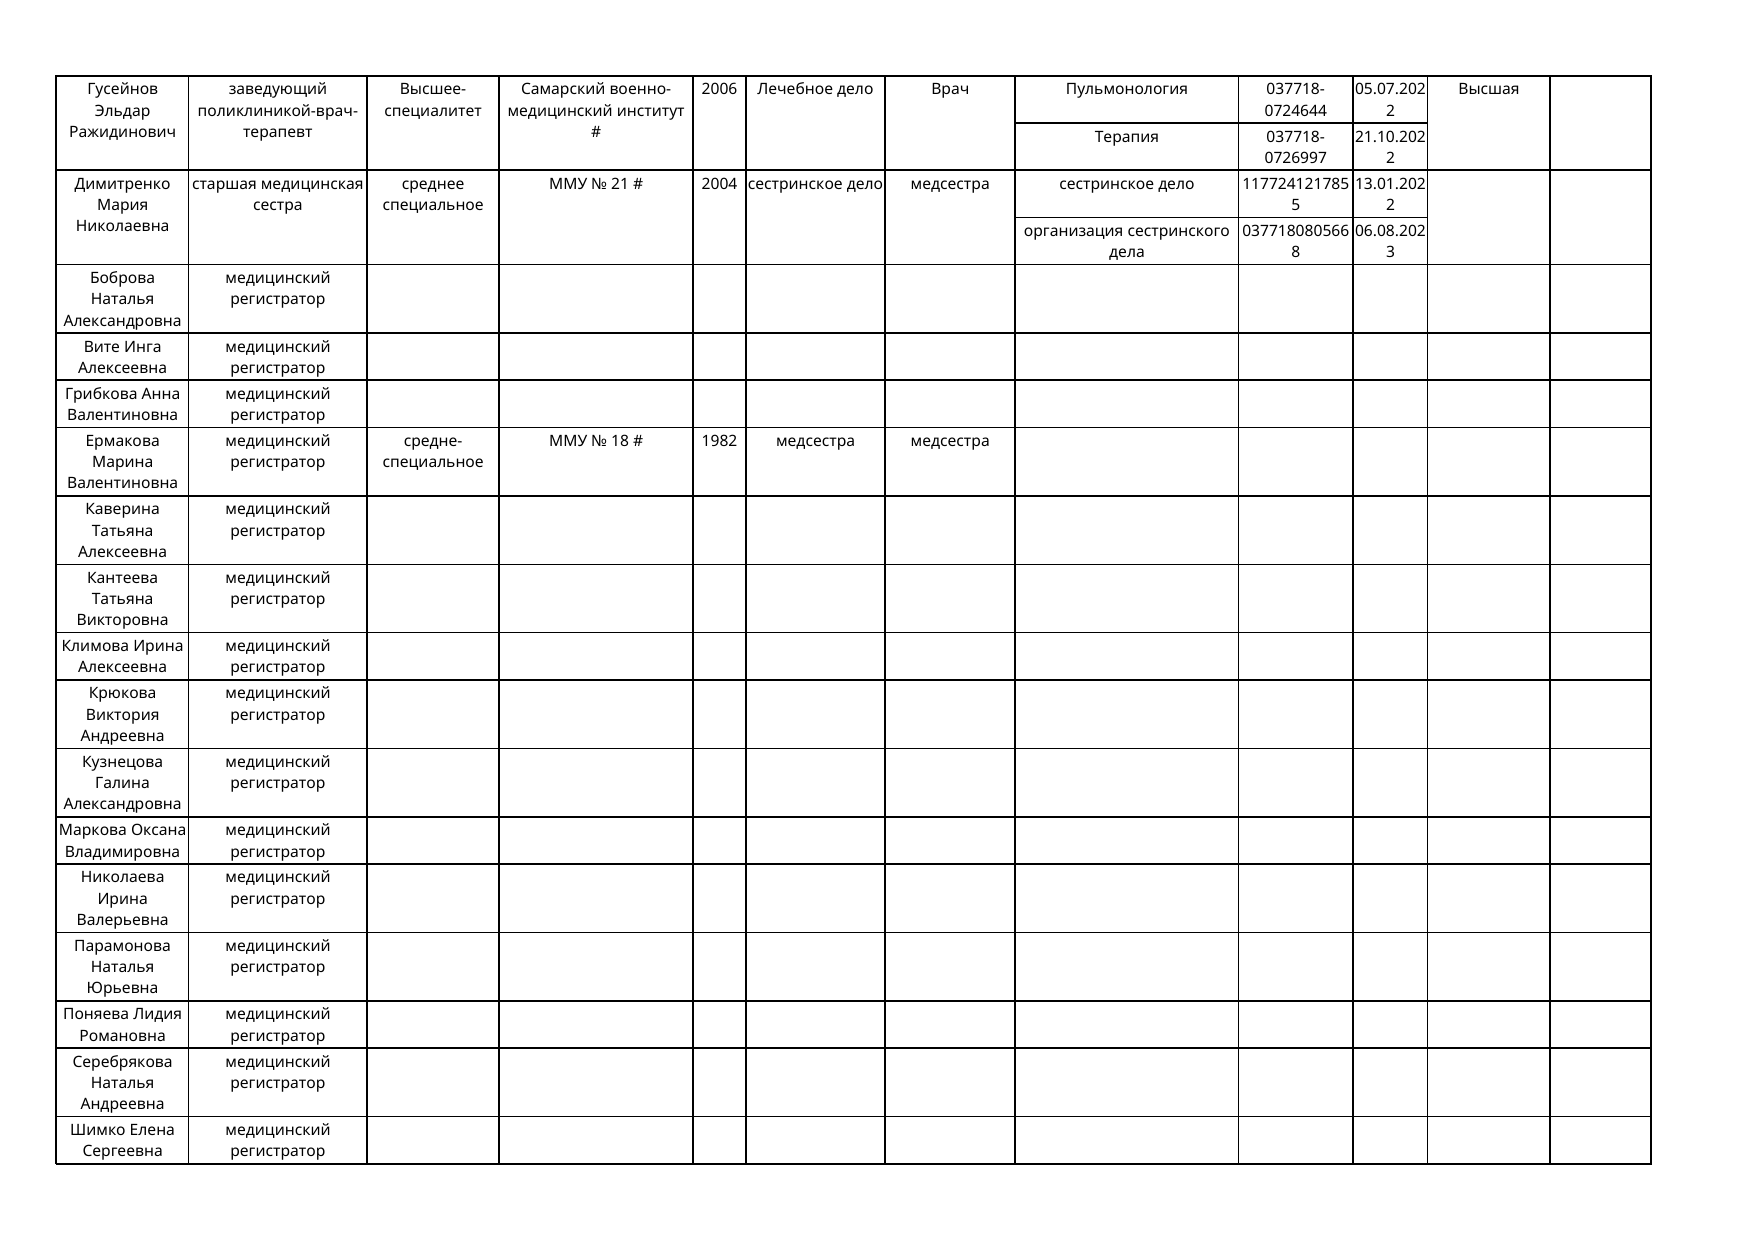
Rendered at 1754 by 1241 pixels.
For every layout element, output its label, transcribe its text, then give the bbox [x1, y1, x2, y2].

table_cell Маркова Оксана Владимировна [57, 818, 188, 863]
table_cell [1239, 681, 1352, 747]
table_cell медицинский регистратор [189, 497, 366, 563]
table_cell [1551, 334, 1650, 379]
table_cell [886, 933, 1014, 1000]
table_cell [1551, 933, 1650, 1000]
table_cell [1016, 428, 1238, 495]
table_cell медицинский регистратор [189, 1049, 366, 1116]
table_cell медицинский регистратор [189, 265, 366, 332]
table_cell [1551, 77, 1650, 169]
table_cell [1016, 681, 1238, 747]
table_cell [1551, 381, 1650, 427]
table_cell [747, 497, 884, 563]
table_cell Климова Ирина Алексеевна [57, 633, 188, 679]
table_cell [500, 1049, 692, 1116]
table_cell Врач [886, 77, 1014, 169]
table_cell Боброва Наталья Александровна [57, 265, 188, 332]
table_cell [1239, 865, 1352, 932]
table_cell [1551, 633, 1650, 679]
table_cell [1239, 381, 1352, 427]
table_cell [368, 497, 498, 563]
table_cell Гусейнов Эльдар Ражидинович [57, 77, 188, 169]
table_cell [747, 749, 884, 816]
table_cell Грибкова Анна Валентиновна [57, 381, 188, 427]
table_cell [1354, 865, 1427, 932]
table_cell Терапия [1016, 124, 1238, 169]
table_cell [1239, 497, 1352, 563]
table_cell [1016, 749, 1238, 816]
table_cell [886, 633, 1014, 679]
table_cell [1428, 265, 1549, 332]
table_cell [747, 334, 884, 379]
table_cell [1551, 565, 1650, 632]
table_cell медицинский регистратор [189, 334, 366, 379]
table_cell медсестра [886, 171, 1014, 264]
table_cell [1239, 749, 1352, 816]
table_cell медицинский регистратор [189, 381, 366, 427]
table_cell [886, 497, 1014, 563]
table_cell [1354, 381, 1427, 427]
table_cell [1016, 1049, 1238, 1116]
table_cell [1428, 749, 1549, 816]
table_cell [1428, 933, 1549, 1000]
table_cell Пульмонология [1016, 77, 1238, 122]
table_cell организация сестринского дела [1016, 218, 1238, 264]
table_cell [368, 1117, 498, 1163]
table_cell [1239, 633, 1352, 679]
table_cell [1551, 265, 1650, 332]
table_cell [368, 1049, 498, 1116]
table_cell [694, 933, 745, 1000]
table_cell [1428, 633, 1549, 679]
table_cell [1428, 865, 1549, 932]
table_cell [1016, 633, 1238, 679]
table_cell [747, 381, 884, 427]
table_cell [747, 633, 884, 679]
table_cell [500, 265, 692, 332]
table_cell [1354, 633, 1427, 679]
table_cell [1239, 428, 1352, 495]
table_cell [694, 865, 745, 932]
table_cell Вите Инга Алексеевна [57, 334, 188, 379]
table_cell медицинский регистратор [189, 818, 366, 863]
table_cell [500, 749, 692, 816]
table_cell 2006 [694, 77, 745, 169]
table_cell [1428, 497, 1549, 563]
table_cell [368, 865, 498, 932]
table_cell среднее специальное [368, 171, 498, 264]
table_cell [1428, 818, 1549, 863]
table_cell [694, 818, 745, 863]
table_cell Самарский военно-медицинский институт # [500, 77, 692, 169]
table_cell [694, 334, 745, 379]
table_cell старшая медицинская сестра [189, 171, 366, 264]
table_cell [1239, 1049, 1352, 1116]
table_cell ММУ № 18 # [500, 428, 692, 495]
table_cell [1016, 381, 1238, 427]
table_cell [500, 865, 692, 932]
table_cell [1551, 1002, 1650, 1047]
table_cell [694, 1002, 745, 1047]
table_cell [694, 565, 745, 632]
table_cell медсестра [747, 428, 884, 495]
table_cell заведующий поликлиникой-врач-терапевт [189, 77, 366, 169]
table_cell медицинский регистратор [189, 933, 366, 1000]
table_cell [886, 681, 1014, 747]
table_cell [694, 633, 745, 679]
table_cell [747, 1117, 884, 1163]
table_cell [747, 681, 884, 747]
table_cell [1016, 497, 1238, 563]
table_cell [1354, 334, 1427, 379]
table_cell [886, 265, 1014, 332]
table_cell [1428, 1002, 1549, 1047]
table_cell [886, 1002, 1014, 1047]
table_cell [1551, 171, 1650, 264]
table_cell 1177241217855 [1239, 171, 1352, 217]
table_cell 037718-0726997 [1239, 124, 1352, 169]
table_cell [1354, 818, 1427, 863]
table_cell [1354, 749, 1427, 816]
table_cell [1428, 1117, 1549, 1163]
table_cell [1239, 818, 1352, 863]
table_cell сестринское дело [747, 171, 884, 264]
table_cell [1428, 381, 1549, 427]
table_cell [1428, 565, 1549, 632]
table_cell 13.01.2022 [1354, 171, 1427, 217]
table_cell [1239, 933, 1352, 1000]
table_cell 05.07.2022 [1354, 77, 1427, 122]
table_cell [1016, 1117, 1238, 1163]
table_cell [1551, 497, 1650, 563]
table_cell Серебрякова Наталья Андреевна [57, 1049, 188, 1116]
table_cell Шимко Елена Сергеевна [57, 1117, 188, 1163]
table_cell [1354, 1117, 1427, 1163]
table_cell [1354, 428, 1427, 495]
table_cell [1016, 334, 1238, 379]
table_cell [1016, 565, 1238, 632]
table_cell [500, 334, 692, 379]
table_cell [368, 334, 498, 379]
table_cell [886, 381, 1014, 427]
table_cell [500, 681, 692, 747]
table_cell [694, 749, 745, 816]
table_cell [1239, 334, 1352, 379]
table_cell [500, 497, 692, 563]
table_cell [1016, 933, 1238, 1000]
table_cell [886, 565, 1014, 632]
table_cell [500, 933, 692, 1000]
table_cell Кантеева Татьяна Викторовна [57, 565, 188, 632]
table_cell [500, 633, 692, 679]
table_cell [368, 933, 498, 1000]
table_cell [1428, 1049, 1549, 1116]
table_cell [1239, 1002, 1352, 1047]
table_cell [189, 1117, 366, 1163]
table_cell [886, 1049, 1014, 1116]
table_cell [1428, 334, 1549, 379]
table_cell [368, 381, 498, 427]
table_cell [747, 1002, 884, 1047]
table_cell Кузнецова Галина Александровна [57, 749, 188, 816]
table_cell медицинский регистратор [189, 681, 366, 747]
table_cell Каверина Татьяна Алексеевна [57, 497, 188, 563]
table_cell медицинский регистратор [189, 1002, 366, 1047]
table_cell [747, 818, 884, 863]
table_cell медицинский регистратор [189, 428, 366, 495]
table_cell [747, 265, 884, 332]
table_cell [1016, 1002, 1238, 1047]
table_cell [1354, 1002, 1427, 1047]
table_cell [368, 265, 498, 332]
table_cell [368, 565, 498, 632]
table_cell [886, 749, 1014, 816]
table_cell медицинский регистратор [189, 865, 366, 932]
table_cell [886, 865, 1014, 932]
table_cell [1016, 818, 1238, 863]
table_cell [1354, 933, 1427, 1000]
table_cell медицинский регистратор [189, 633, 366, 679]
table_cell [886, 818, 1014, 863]
table_cell [747, 565, 884, 632]
table_cell [368, 818, 498, 863]
table_cell [747, 865, 884, 932]
table_cell 037718-0724644 [1239, 77, 1352, 122]
table_cell [1551, 1049, 1650, 1116]
table_cell медицинский регистратор [189, 749, 366, 816]
table_cell [500, 381, 692, 427]
table_cell [1239, 265, 1352, 332]
table_cell [368, 633, 498, 679]
table_cell [694, 1049, 745, 1116]
table_cell [500, 1117, 692, 1163]
table_cell [694, 265, 745, 332]
table_cell [368, 681, 498, 747]
table_cell [694, 681, 745, 747]
table_cell Димитренко Мария Николаевна [57, 171, 188, 264]
table_cell [1428, 171, 1549, 264]
table_cell Ермакова Марина Валентиновна [57, 428, 188, 495]
table_cell [1016, 265, 1238, 332]
table_cell средне-специальное [368, 428, 498, 495]
table_cell медсестра [886, 428, 1014, 495]
table_cell Высшее-специалитет [368, 77, 498, 169]
table_cell Лечебное дело [747, 77, 884, 169]
table_cell Парамонова Наталья Юрьевна [57, 933, 188, 1000]
table_cell [1354, 1049, 1427, 1116]
table_cell Крюкова Виктория Андреевна [57, 681, 188, 747]
table_cell 0377180805668 [1239, 218, 1352, 264]
table_cell [1016, 865, 1238, 932]
table_cell [500, 1002, 692, 1047]
table_cell [747, 933, 884, 1000]
table_cell [886, 334, 1014, 379]
table_cell Поняева Лидия Романовна [57, 1002, 188, 1047]
table_cell [1428, 681, 1549, 747]
table_cell [1551, 428, 1650, 495]
table_cell [368, 1002, 498, 1047]
table_cell 21.10.2022 [1354, 124, 1427, 169]
table_cell [1551, 818, 1650, 863]
table_cell [1354, 681, 1427, 747]
table_cell медицинский регистратор [189, 565, 366, 632]
table_cell [1239, 565, 1352, 632]
table_cell [1239, 1117, 1352, 1163]
table_cell [1354, 565, 1427, 632]
table_cell [1551, 749, 1650, 816]
table_cell [886, 1117, 1014, 1163]
table_cell [1551, 1117, 1650, 1163]
table_cell [500, 565, 692, 632]
table_cell сестринское дело [1016, 171, 1238, 217]
table_cell Высшая [1428, 77, 1549, 169]
table_cell [694, 1117, 745, 1163]
table_cell 1982 [694, 428, 745, 495]
table_cell 06.08.2023 [1354, 218, 1427, 264]
table_cell [747, 1049, 884, 1116]
table_cell [500, 818, 692, 863]
table_cell [368, 749, 498, 816]
table_cell [1551, 681, 1650, 747]
table_cell [1551, 865, 1650, 932]
table_cell 2004 [694, 171, 745, 264]
table_cell [694, 381, 745, 427]
table_cell Николаева Ирина Валерьевна [57, 865, 188, 932]
table_cell [1354, 265, 1427, 332]
table_cell ММУ № 21 # [500, 171, 692, 264]
table_cell [694, 497, 745, 563]
table_cell [1428, 428, 1549, 495]
table_cell [1354, 497, 1427, 563]
